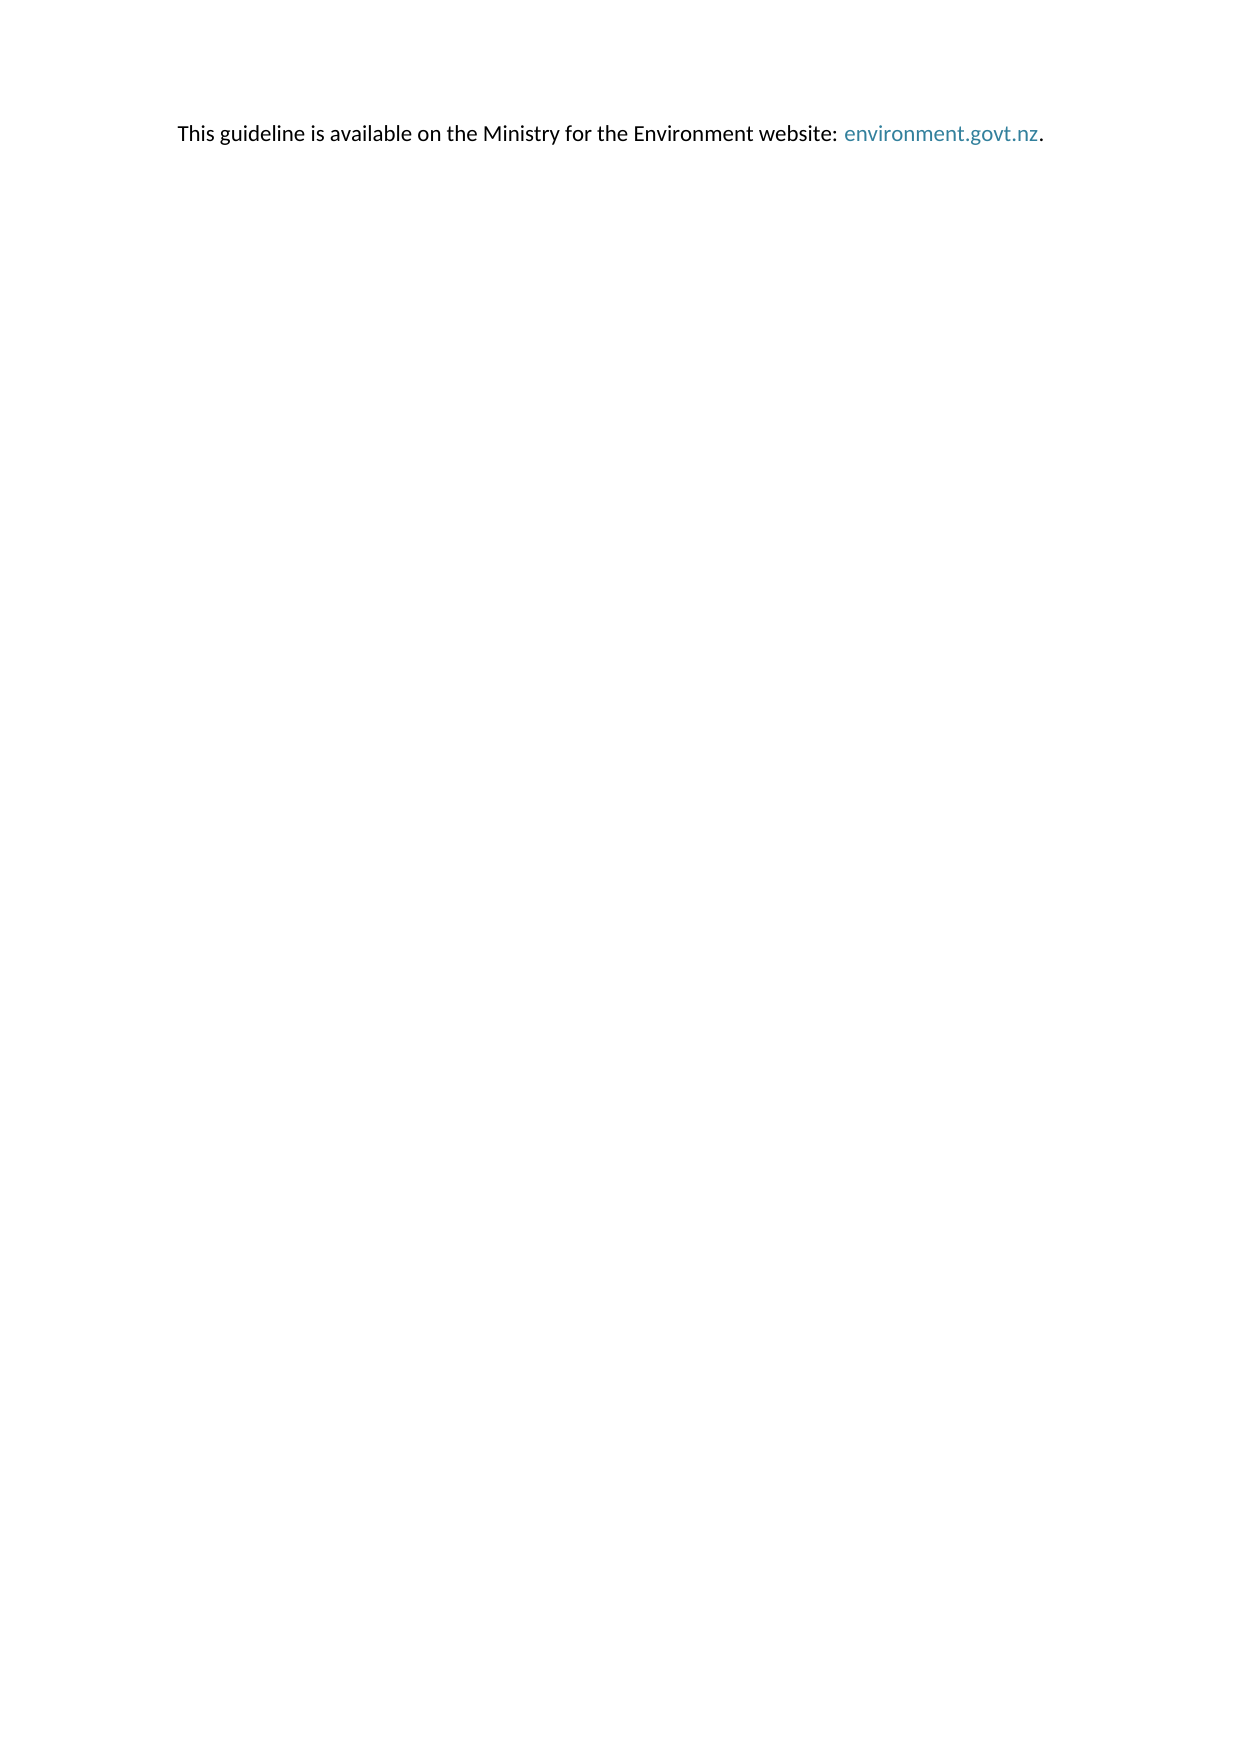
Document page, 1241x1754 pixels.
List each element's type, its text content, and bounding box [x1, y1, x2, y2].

text This guideline is available on the Ministry for the Environment website: environment.govt.nz. [177, 118, 1063, 147]
